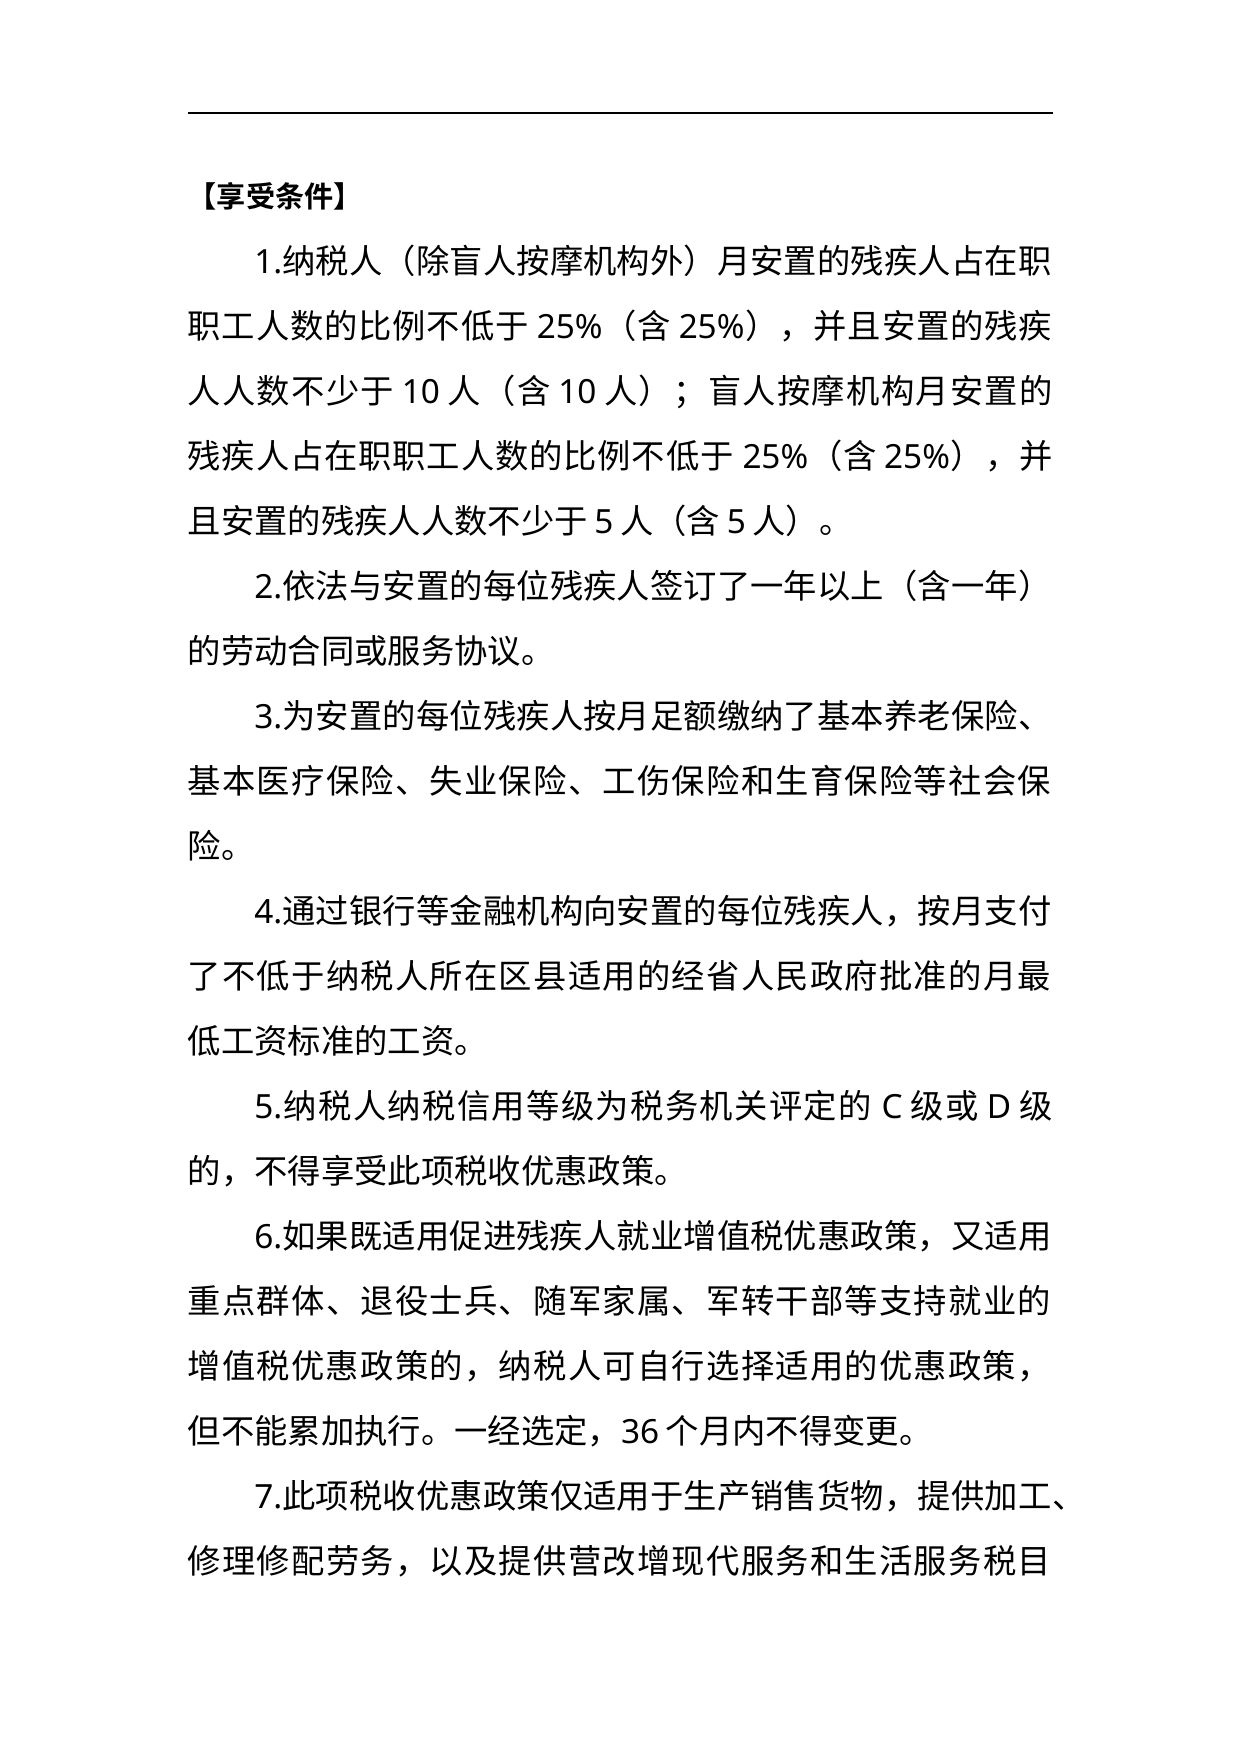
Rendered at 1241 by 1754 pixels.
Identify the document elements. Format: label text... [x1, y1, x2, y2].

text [187, 1462, 1053, 1592]
subtitle 【享受条件】 [187, 162, 1053, 227]
text 1.纳税人（除盲人按摩机构外）月安置的残疾人占在职职工人数的比例不低于25%（含25%），并且安置的残疾人人数不少于10人（含10人）；盲人按摩机构月安置的残疾人占在职职工人数的比例不低于25%（含25%），并且安置的残疾人人数不少于5人（含5人）。 [187, 227, 1053, 552]
text 5.纳税人纳税信用等级为税务机关评定的C级或D级的，不得享受此项税收优惠政策。 [187, 1072, 1053, 1202]
text 4.通过银行等金融机构向安置的每位残疾人，按月支付了不低于纳税人所在区县适用的经省人民政府批准的月最低工资标准的工资。 [187, 877, 1053, 1072]
text 2.依法与安置的每位残疾人签订了一年以上（含一年）的劳动合同或服务协议。 [187, 552, 1053, 682]
text 6.如果既适用促进残疾人就业增值税优惠政策，又适用重点群体、退役士兵、随军家属、军转干部等支持就业的增值税优惠政策的，纳税人可自行选择适用的优惠政策，但不能累加执行。一经选定，36个月内不得变更。 [187, 1202, 1053, 1462]
text 3.为安置的每位残疾人按月足额缴纳了基本养老保险、基本医疗保险、失业保险、工伤保险和生育保险等社会保险。 [187, 682, 1053, 877]
